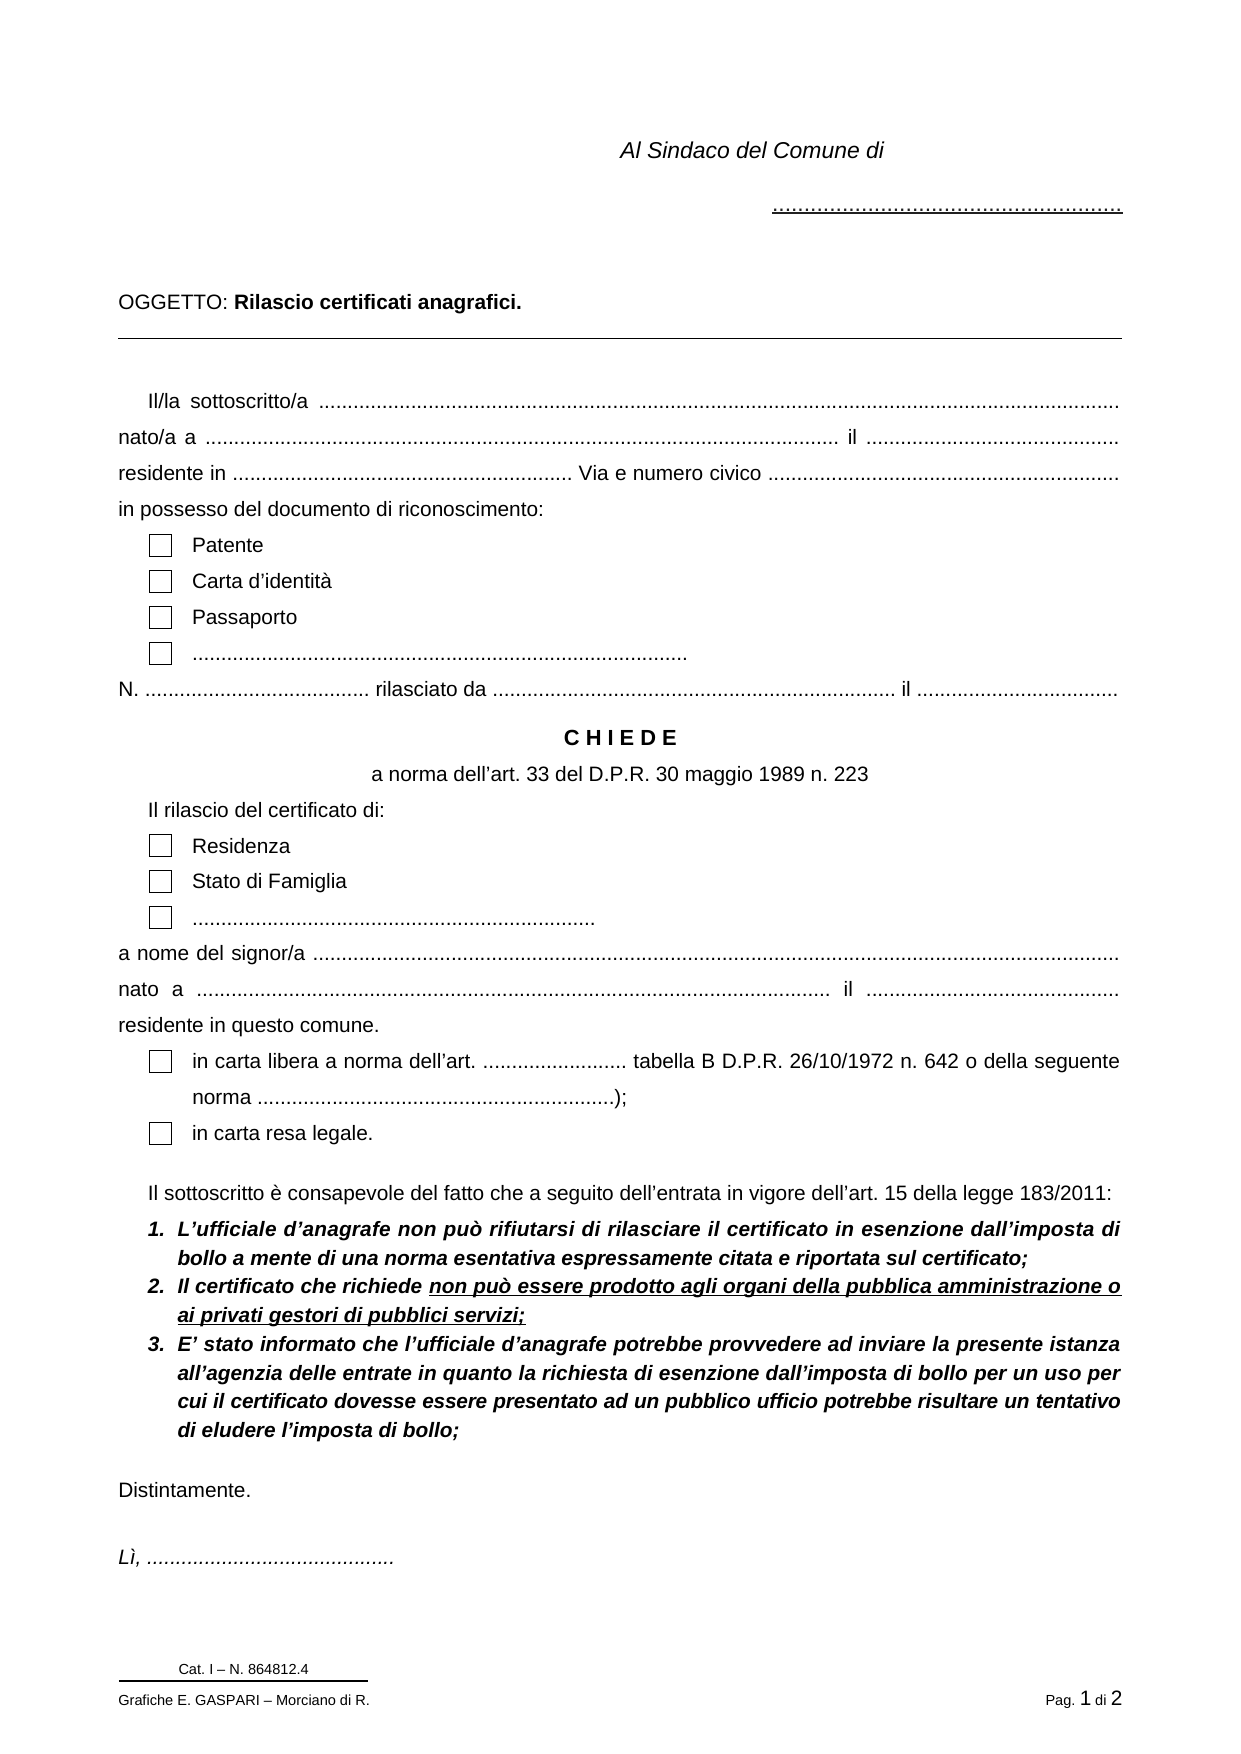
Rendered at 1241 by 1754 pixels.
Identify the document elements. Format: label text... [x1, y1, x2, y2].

text Passaporto [118, 605, 1122, 629]
text ....................................................... [118, 189, 1122, 216]
text Il sottoscritto è consapevole del fatto che a seguito dell’entrata in vigore dell’art. 15 della legge 183/2011: [118, 1181, 1122, 1205]
text 3. E’ stato informato che l’ufficiale d’anagrafe potrebbe provvedere ad inviare la presente istanza all’agenzia delle entrate in quanto la richiesta di esenzione dall’imposta di bollo per un uso per cui il certificato dovesse essere presentato ad un pubblico ufficio potrebbe risultare un tentativo di eludere l’imposta di bollo; [148, 1332, 1122, 1442]
text 2. Il certificato che richiede non può essere prodotto agli organi della pubblica amministrazione o ai privati gestori di pubblici servizi; [148, 1274, 1122, 1327]
text Patente [118, 533, 1122, 557]
text Residenza [118, 833, 1122, 857]
text N. ....................................... rilasciato da ...................................................................... il ................................... [118, 677, 1122, 701]
text Stato di Famiglia [118, 869, 1122, 893]
text in carta resa legale. [148, 1121, 1122, 1145]
text ...................................................................... [118, 905, 1122, 929]
text Il/la sottoscritto/a ........................................................................................................................................... nato/a a .............................................................................................................. il ............................................ residente in ........................................................... Via e numero civico ............................................................. in possesso del documento di riconoscimento: [118, 389, 1122, 521]
text in carta libera a norma dell’art. ......................... tabella B D.P.R. 26/10/1972 n. 642 o della seguente norma ..............................................................); [148, 1049, 1122, 1109]
text 1. L’ufficiale d’anagrafe non può rifiutarsi di rilasciare il certificato in esenzione dall’imposta di bollo a mente di una norma esentativa espressamente citata e riportata sul certificato; [148, 1217, 1122, 1269]
text Al Sindaco del Comune di [620, 137, 1122, 163]
text a nome del signor/a ............................................................................................................................................ nato a .............................................................................................................. il ............................................ residente in questo comune. [118, 941, 1122, 1037]
text ...................................................................................... [118, 641, 1122, 665]
text Carta d’identità [118, 569, 1122, 593]
text a norma dell’art. 33 del D.P.R. 30 maggio 1989 n. 223 [118, 762, 1122, 786]
text Distintamente. [118, 1478, 1122, 1502]
text Lì, ........................................... [118, 1545, 1122, 1569]
text C H I E D E [118, 725, 1122, 750]
text Il rilascio del certificato di: [118, 797, 1122, 821]
text OGGETTO: Rilascio certificati anagrafici. [118, 290, 1122, 314]
